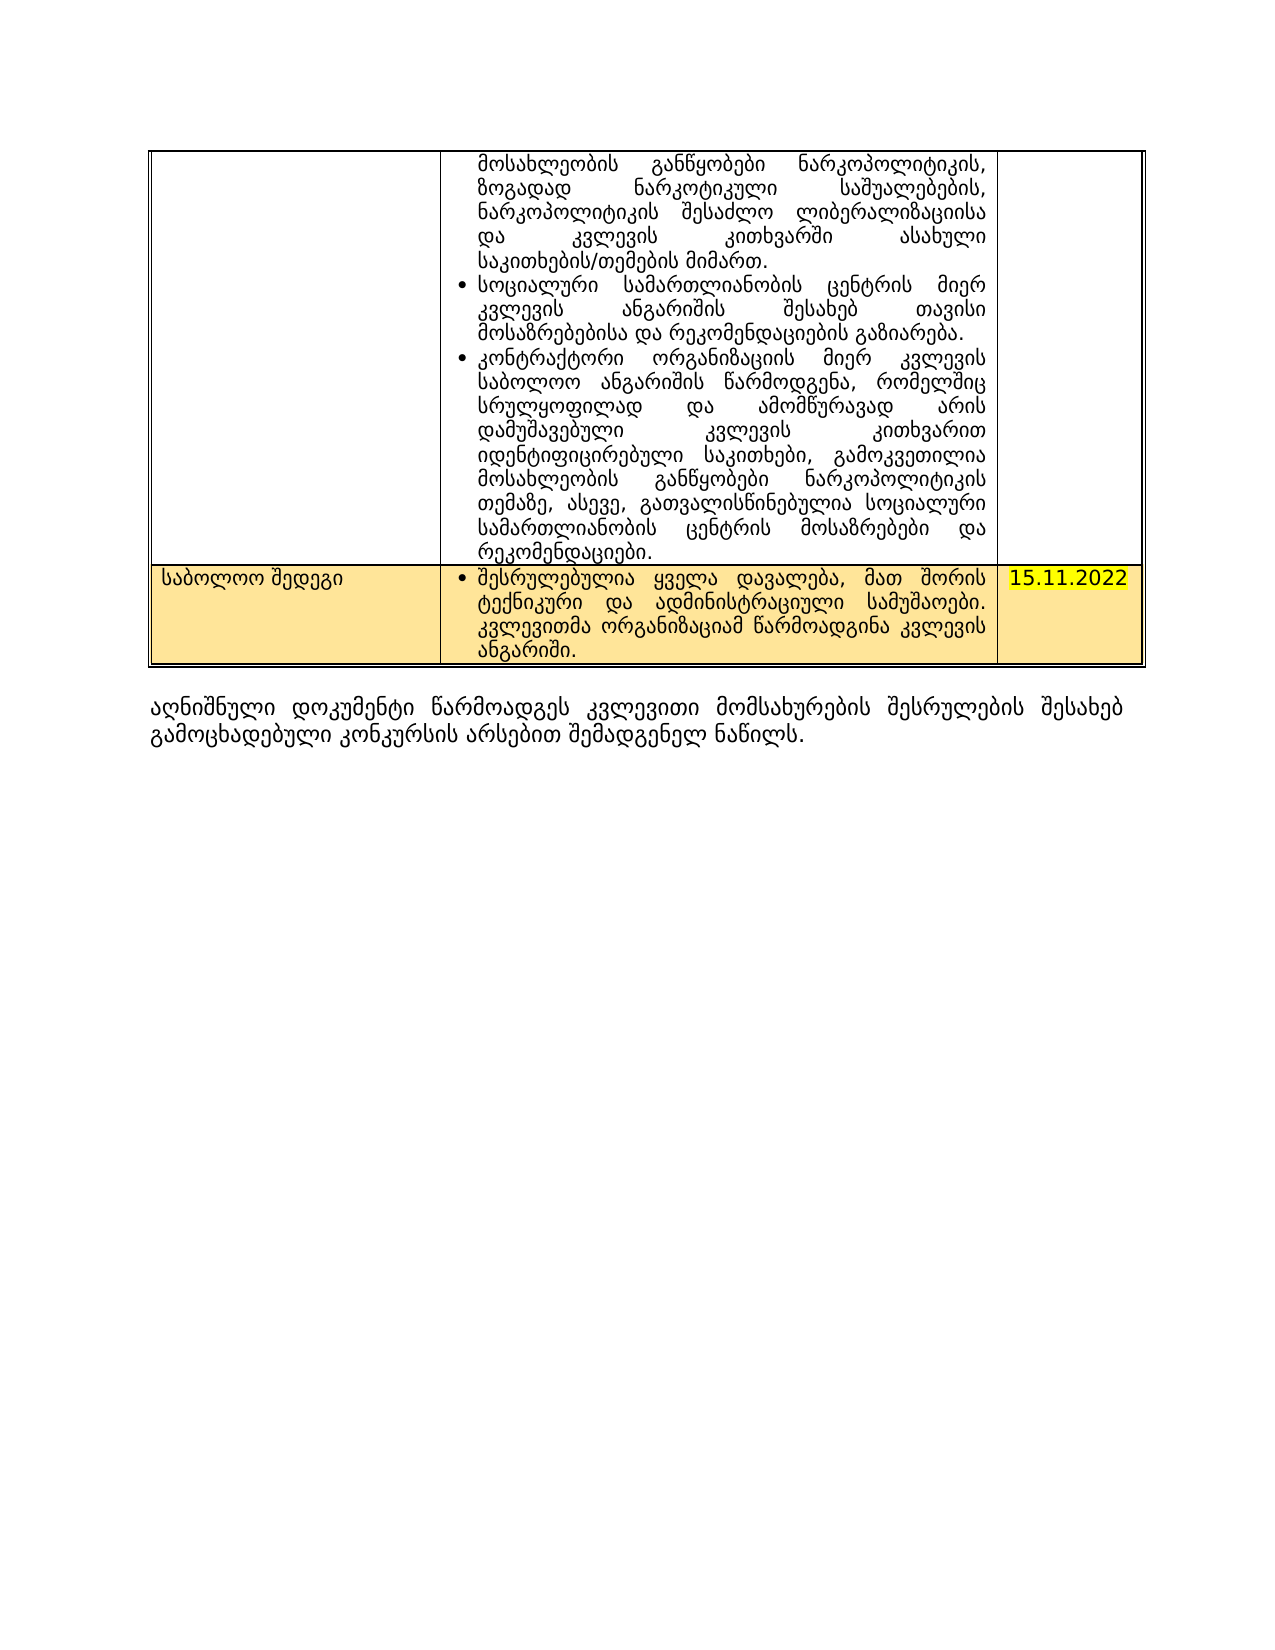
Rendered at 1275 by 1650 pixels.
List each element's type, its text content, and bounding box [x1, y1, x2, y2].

table_cell საბოლოო შედეგი [152, 566, 440, 663]
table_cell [152, 152, 440, 564]
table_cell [998, 152, 1141, 564]
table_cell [441, 152, 997, 564]
table_cell 15.11.2022 [998, 566, 1141, 663]
table_cell შესრულებულია ყველა დავალება, მათ შორის ტექნიკური და ადმინისტრაციული სამუშაოები. კვლევითმა ორგანიზაციამ წარმოადგინა კვლევის ანგარიში. [441, 566, 997, 663]
text აღნიშნული დოკუმენტი წარმოადგეს კვლევითი მომსახურების შესრულების შესახებ გამოცხადებული კონკურსის არსებით შემადგენელ ნაწილს. [150, 668, 1125, 747]
